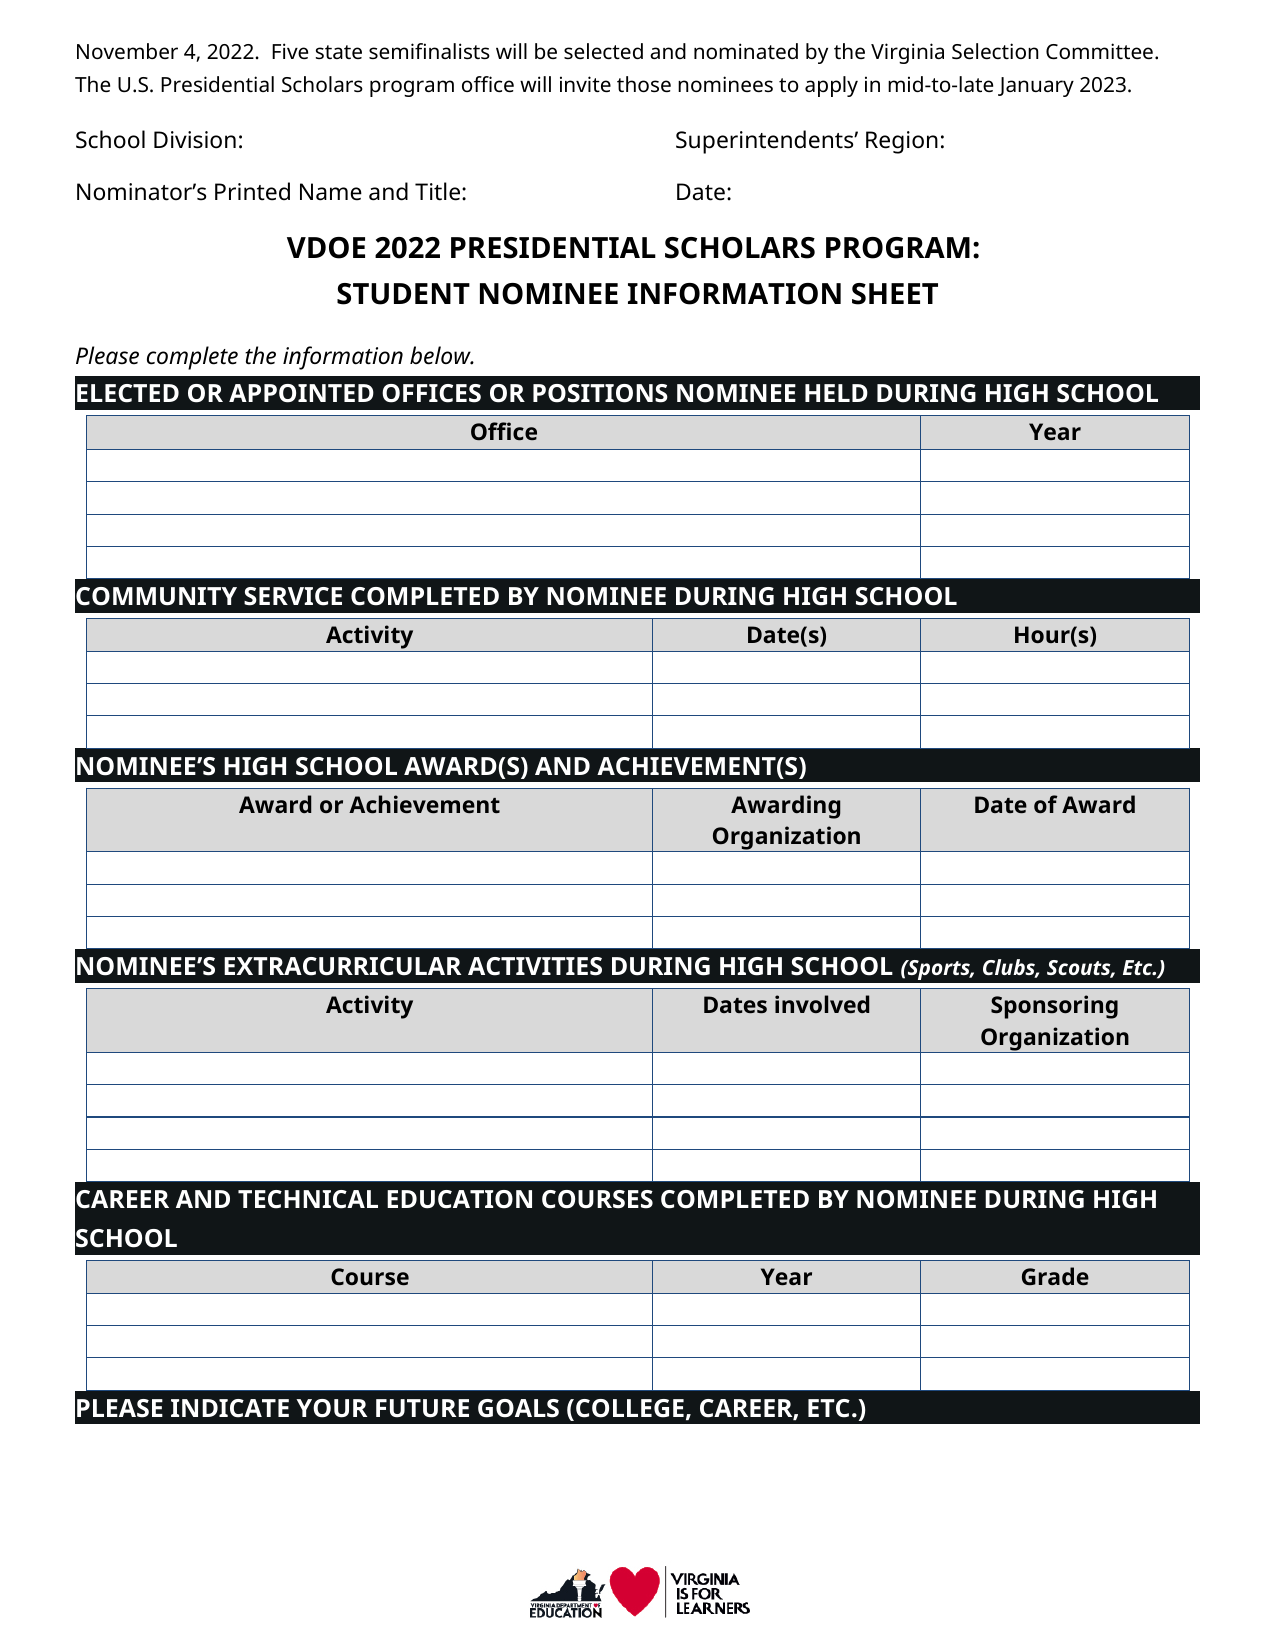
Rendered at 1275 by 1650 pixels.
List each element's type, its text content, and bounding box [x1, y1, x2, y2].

table_header Grade [921, 1261, 1189, 1293]
text Please complete the information below. [75, 340, 1200, 371]
table_header Date of Award [921, 789, 1189, 851]
table_header Sponsoring Organization [921, 989, 1189, 1052]
table_cell [921, 716, 1189, 747]
table_cell [921, 482, 1189, 513]
table_cell [653, 1294, 920, 1325]
table_cell [87, 1294, 652, 1325]
table_cell [87, 1150, 652, 1181]
table_cell [87, 1358, 652, 1389]
table_cell [653, 1085, 920, 1116]
subtitle ELECTED OR APPOINTED OFFICES OR POSITIONS NOMINEE HELD DURING HIGH SCHOOL [75, 376, 1200, 410]
table_cell [653, 684, 920, 715]
table_cell [921, 1150, 1189, 1181]
table_cell [653, 716, 920, 747]
subtitle NOMINEE’S EXTRACURRICULAR ACTIVITIES DURING HIGH SCHOOL (Sports, Clubs, Scouts, Etc.) [75, 949, 1200, 983]
table_cell [921, 1085, 1189, 1116]
table_cell [921, 515, 1189, 546]
subtitle PLEASE INDICATE YOUR FUTURE GOALS (COLLEGE, CAREER, ETC.) [75, 1391, 1200, 1424]
table_cell [87, 482, 920, 513]
table_cell [87, 852, 652, 883]
table_cell [87, 885, 652, 916]
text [75, 37, 1200, 98]
table_cell [921, 885, 1189, 916]
table_cell [921, 1358, 1189, 1389]
table_header Dates involved [653, 989, 920, 1052]
table_cell [653, 852, 920, 883]
table_cell [87, 1118, 652, 1149]
table_cell [921, 1294, 1189, 1325]
subtitle CAREER AND TECHNICAL EDUCATION COURSES COMPLETED BY NOMINEE DURING HIGH SCHOOL [75, 1182, 1200, 1255]
subtitle VDOE 2022 PRESIDENTIAL SCHOLARS PROGRAM: STUDENT NOMINEE INFORMATION SHEET [75, 228, 1200, 313]
table_cell [921, 1053, 1189, 1084]
table_header Activity [87, 989, 652, 1052]
text Superintendents’ Region: [675, 123, 1200, 155]
table_cell [921, 652, 1189, 683]
table_cell [653, 1358, 920, 1389]
table_cell [653, 1150, 920, 1181]
table_header Office [87, 416, 920, 449]
table_cell [653, 1326, 920, 1357]
table_cell [87, 1326, 652, 1357]
table_cell [87, 450, 920, 481]
text Nominator’s Printed Name and Title: [75, 176, 600, 207]
table_cell [653, 1118, 920, 1149]
table_cell [87, 917, 652, 948]
table_cell [653, 1053, 920, 1084]
table_header Course [87, 1261, 652, 1293]
table_header Year [921, 416, 1189, 449]
table_cell [921, 917, 1189, 948]
subtitle COMMUNITY SERVICE COMPLETED BY NOMINEE DURING HIGH SCHOOL [75, 579, 1200, 613]
table_cell [921, 1118, 1189, 1149]
table_cell [87, 716, 652, 747]
table_cell [921, 1326, 1189, 1357]
text School Division: [75, 123, 600, 155]
table_cell [921, 852, 1189, 883]
table_cell [87, 515, 920, 546]
table_header Date(s) [653, 619, 920, 651]
table_cell [87, 684, 652, 715]
table_cell [87, 547, 920, 578]
table_header Activity [87, 619, 652, 651]
table_header Year [653, 1261, 920, 1293]
table_header Hour(s) [921, 619, 1189, 651]
table_cell [921, 684, 1189, 715]
table_cell [921, 450, 1189, 481]
subtitle NOMINEE’S HIGH SCHOOL AWARD(S) AND ACHIEVEMENT(S) [75, 748, 1200, 782]
table_cell [921, 547, 1189, 578]
table_cell [87, 1053, 652, 1084]
table_cell [653, 917, 920, 948]
table_cell [87, 1085, 652, 1116]
text Date: [675, 176, 1200, 207]
table_cell [653, 652, 920, 683]
table_cell [653, 885, 920, 916]
table_cell [87, 652, 652, 683]
table_header Awarding Organization [653, 789, 920, 851]
picture [515, 1553, 760, 1635]
table_header Award or Achievement [87, 789, 652, 851]
